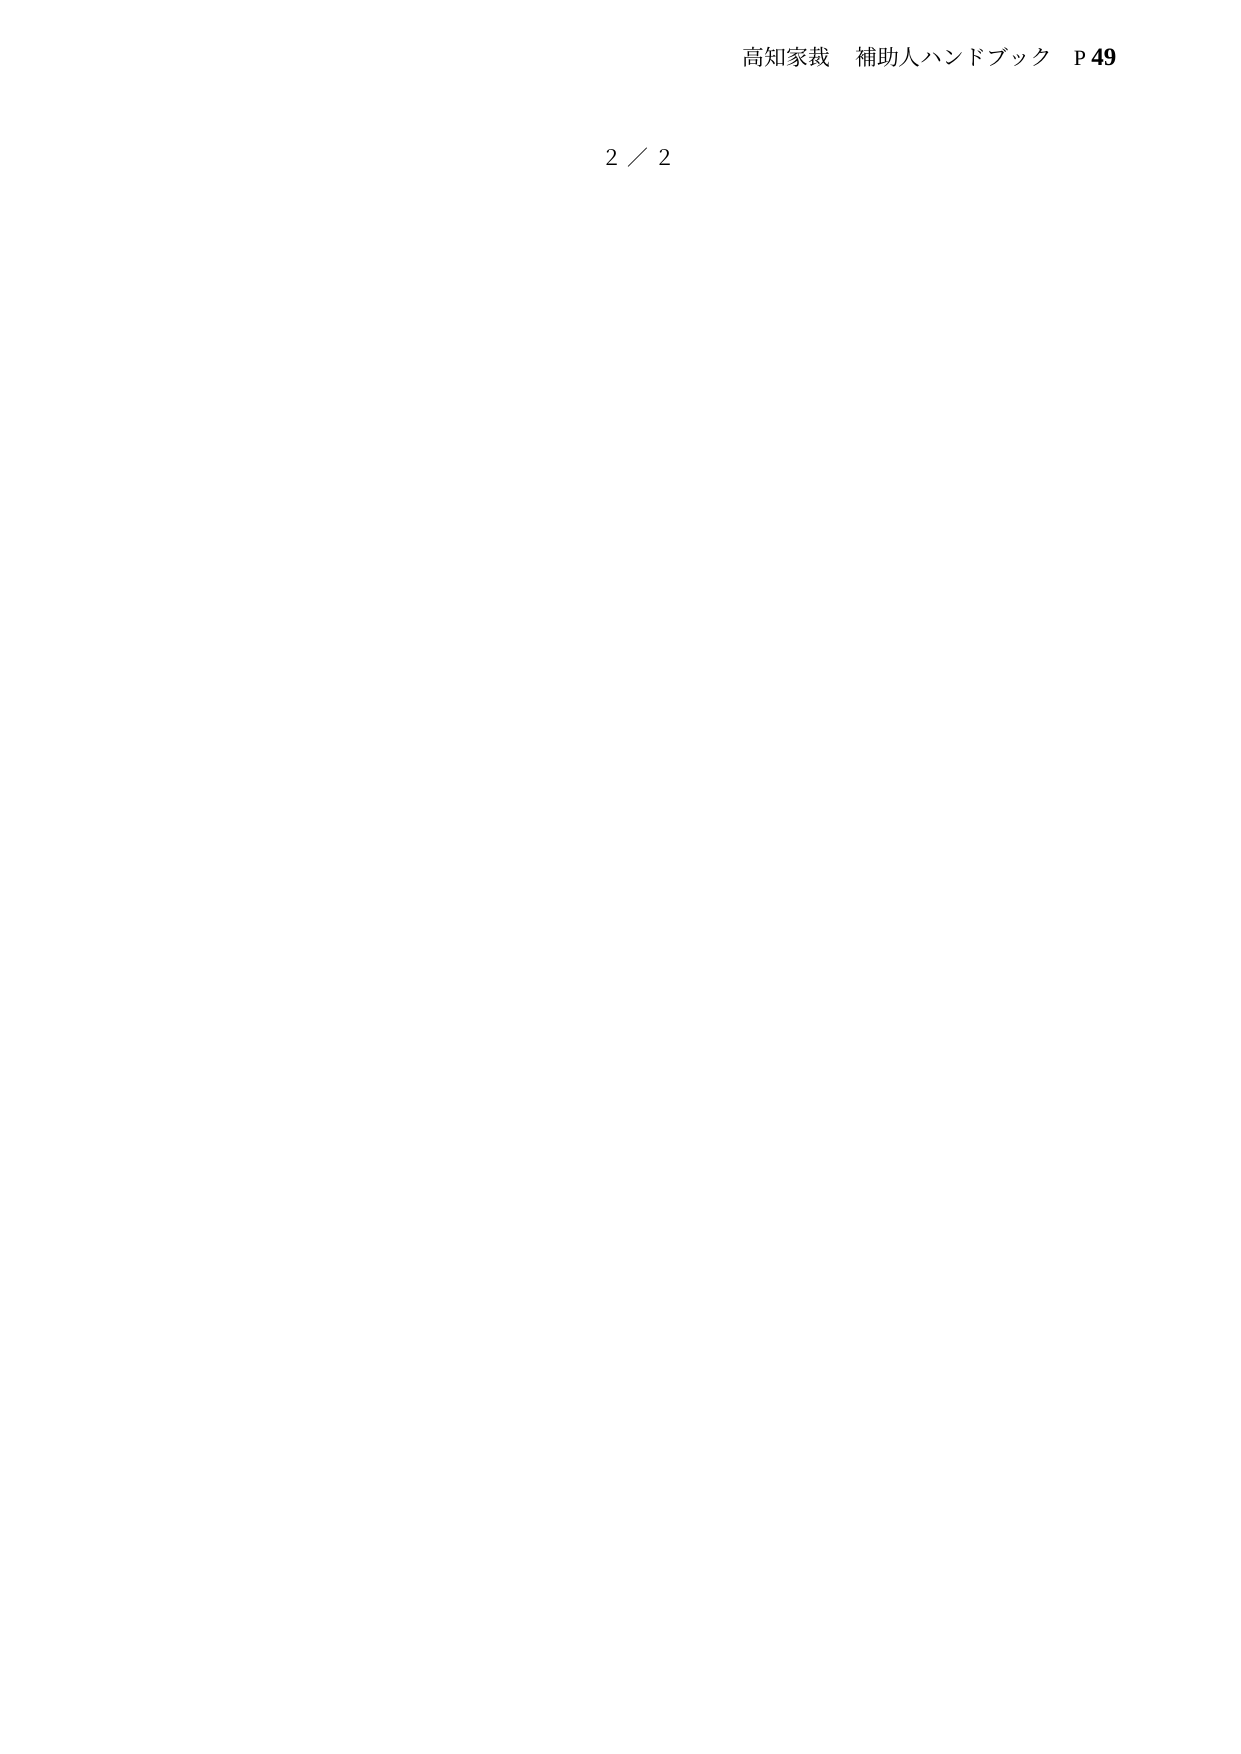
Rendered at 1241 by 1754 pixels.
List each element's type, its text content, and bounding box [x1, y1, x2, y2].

text ２／２ [168, 130, 1113, 183]
